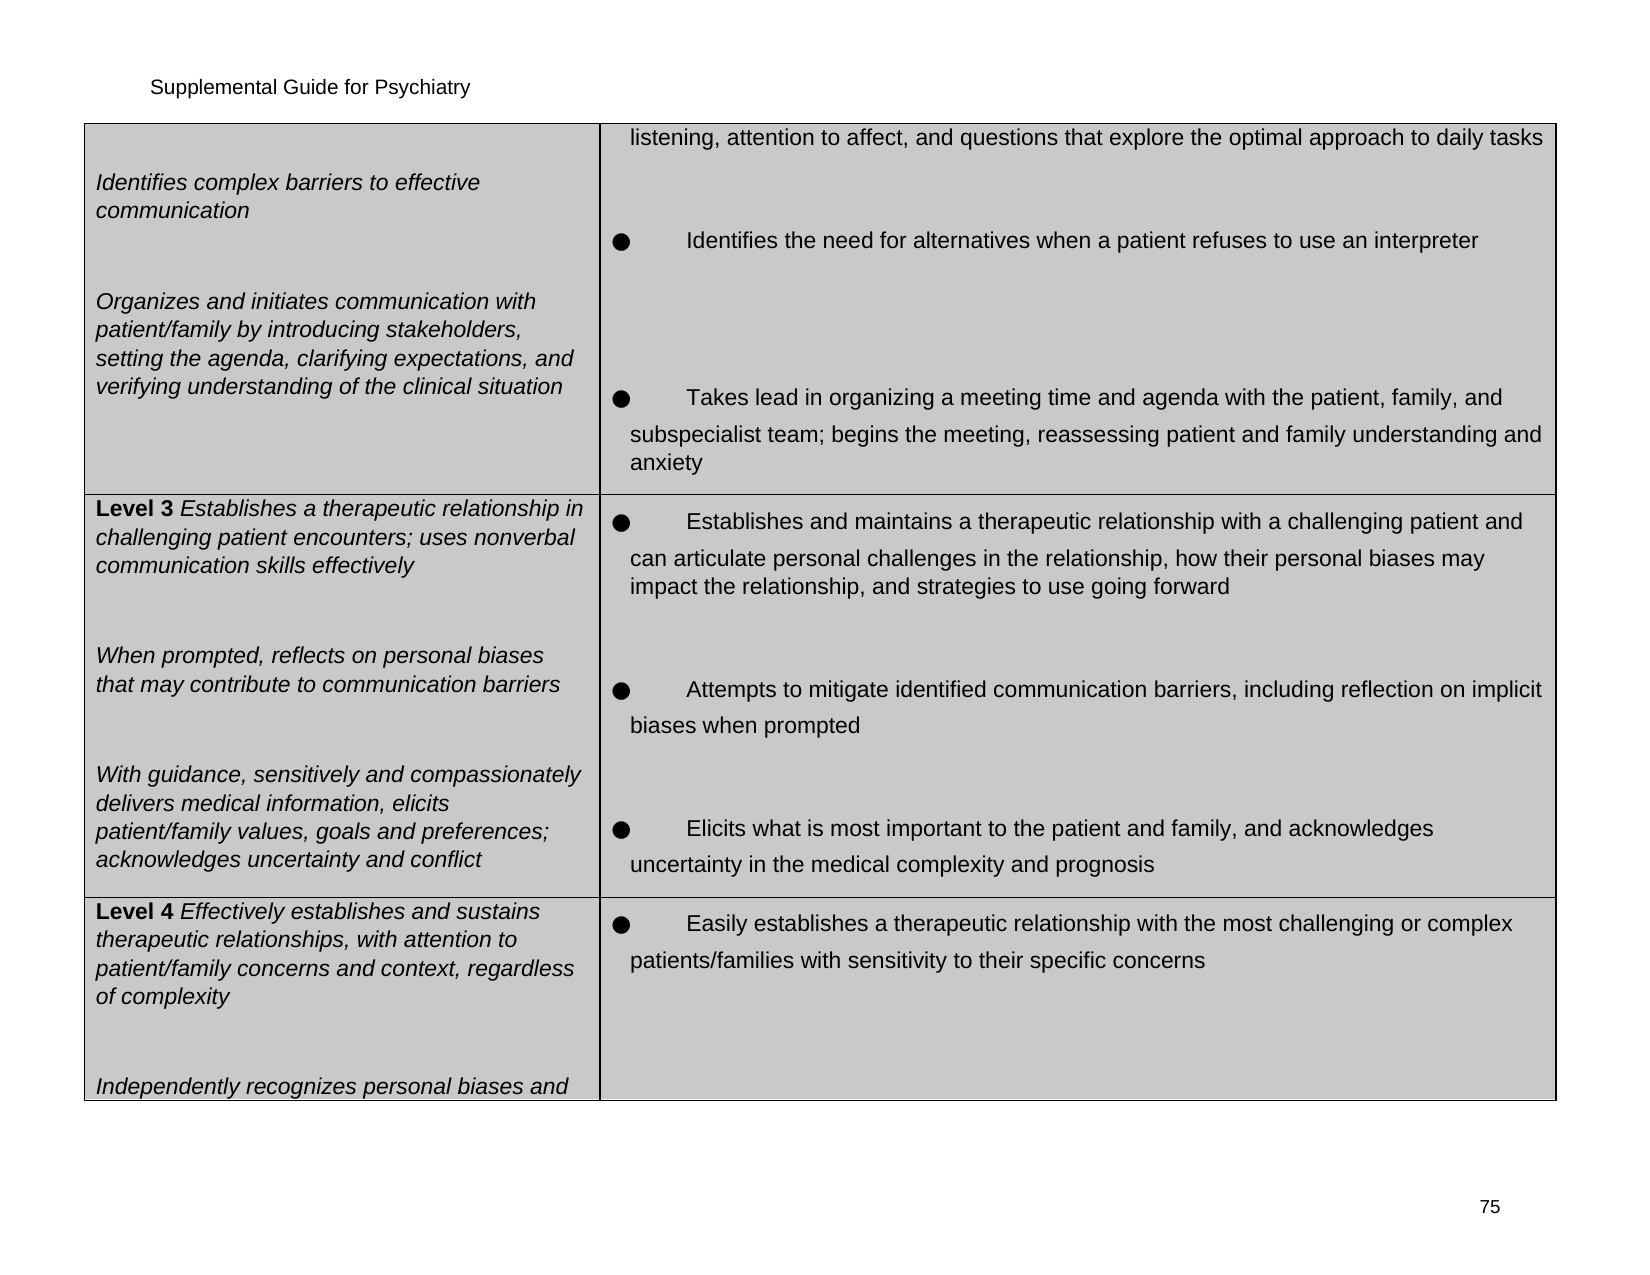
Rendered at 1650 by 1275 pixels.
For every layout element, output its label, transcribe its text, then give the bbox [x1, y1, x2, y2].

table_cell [601, 898, 1555, 1099]
table_cell Level 3 Establishes a therapeutic relationship in challenging patient encounters; uses nonverbal communication skills effectively When prompted, reflects on personal biases that may contribute to communication barriers With guidance, sensitively and compassionately delivers medical information, elicits patient/family values, goals and preferences; acknowledges uncertainty and conflict [85, 495, 599, 897]
table_cell Establishes and maintains a therapeutic relationship with a challenging patient and can articulate personal challenges in the relationship, how their personal biases may impact the relationship, and strategies to use going forward Attempts to mitigate identified communication barriers, including reflection on implicit biases when prompted Elicits what is most important to the patient and family, and acknowledges uncertainty in the medical complexity and prognosis [601, 495, 1555, 897]
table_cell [601, 124, 1555, 494]
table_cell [85, 898, 599, 1099]
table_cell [85, 124, 599, 494]
